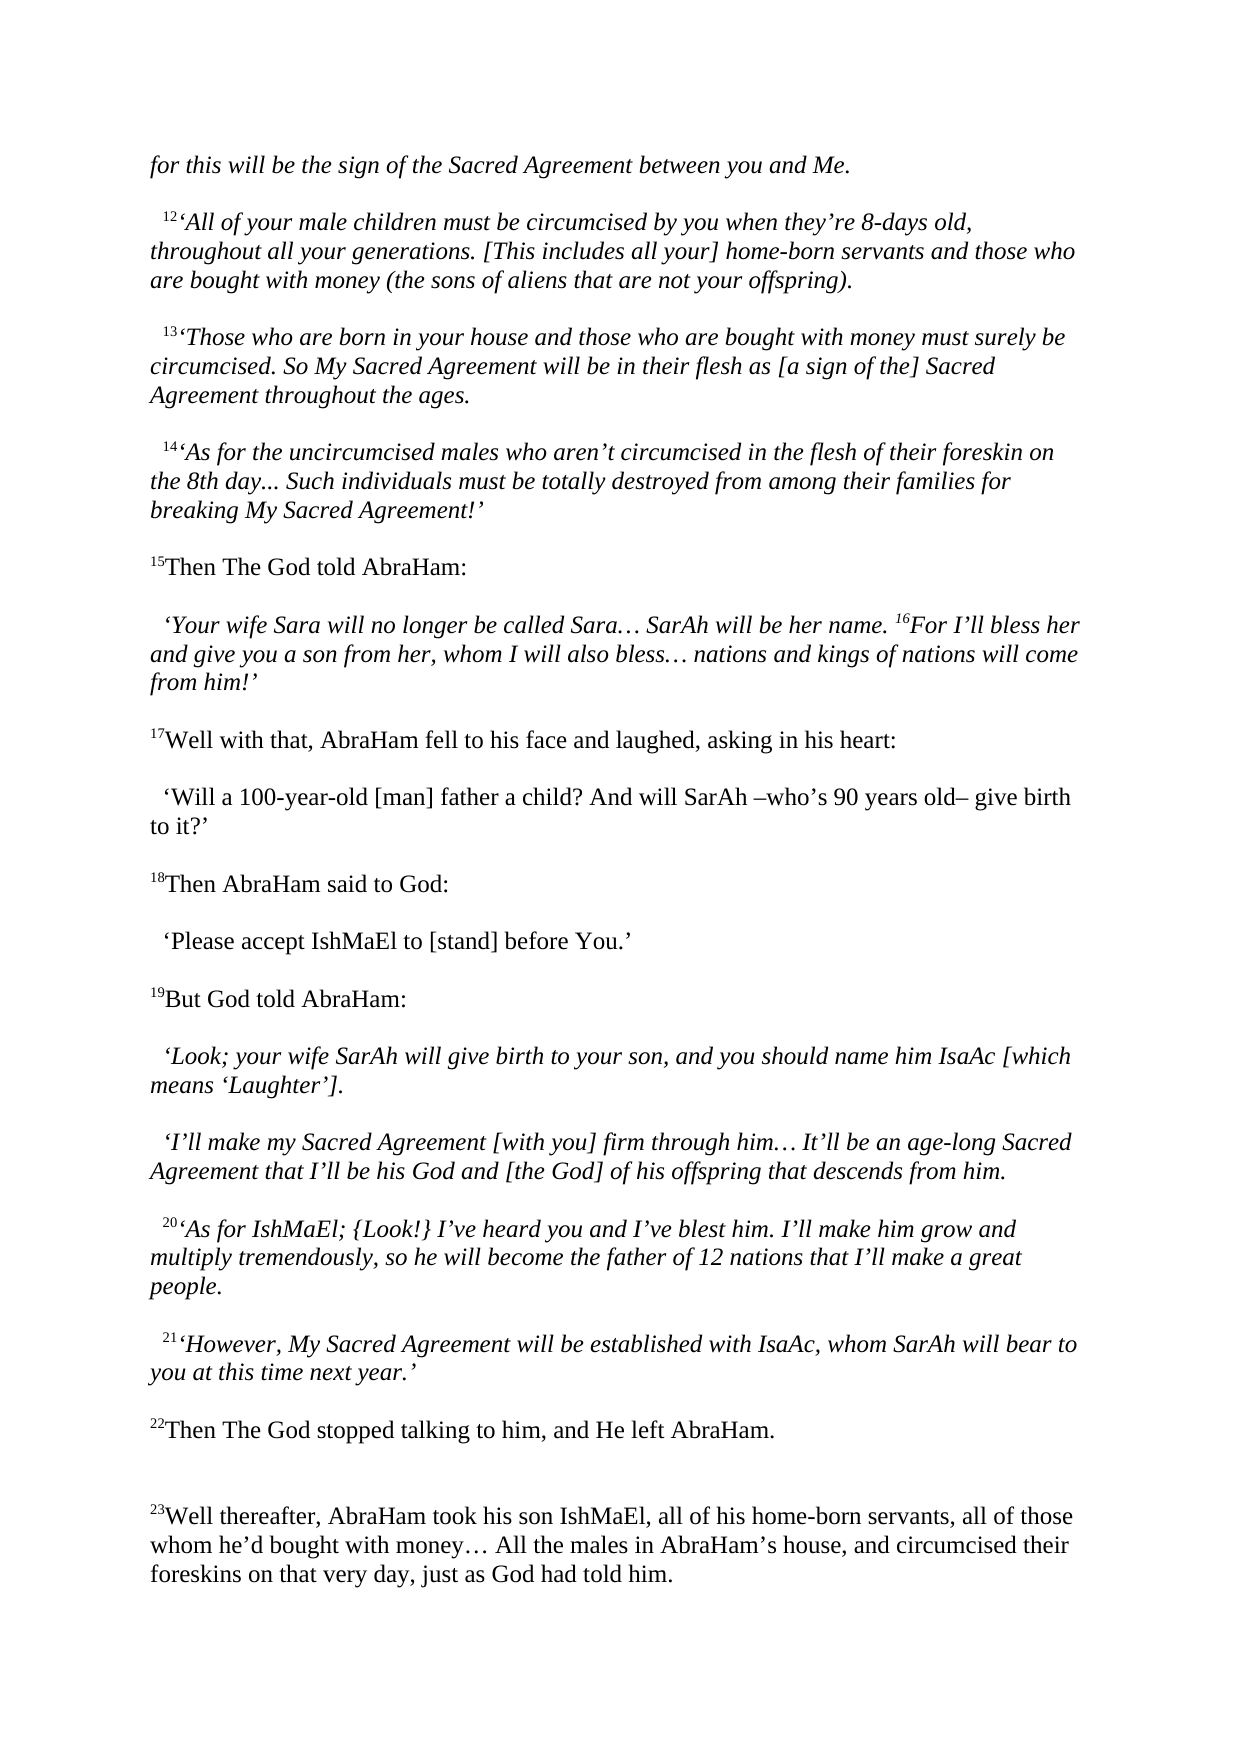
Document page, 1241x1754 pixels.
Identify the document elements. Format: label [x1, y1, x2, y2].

text [150, 150, 1090, 1587]
